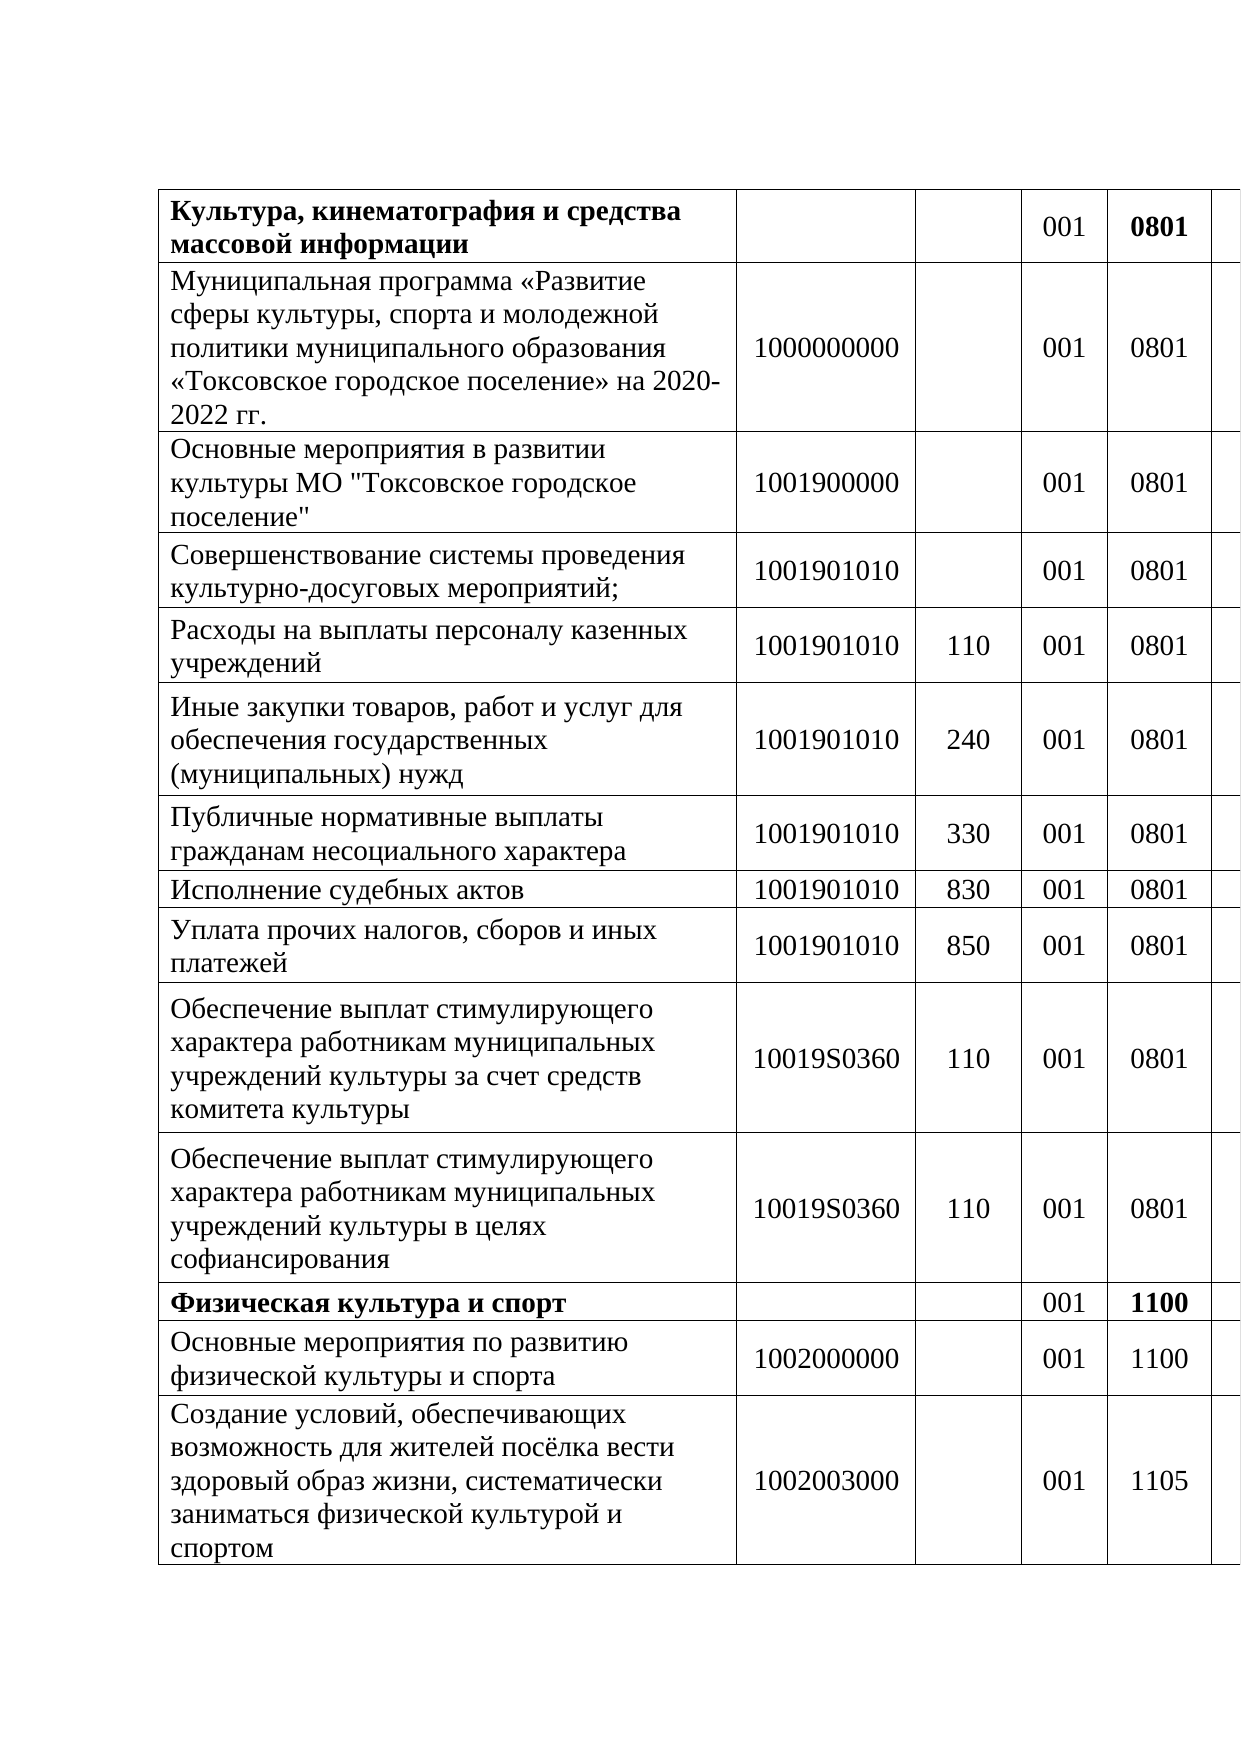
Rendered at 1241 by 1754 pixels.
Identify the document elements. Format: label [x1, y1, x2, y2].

table_header [148, 118, 1240, 1636]
